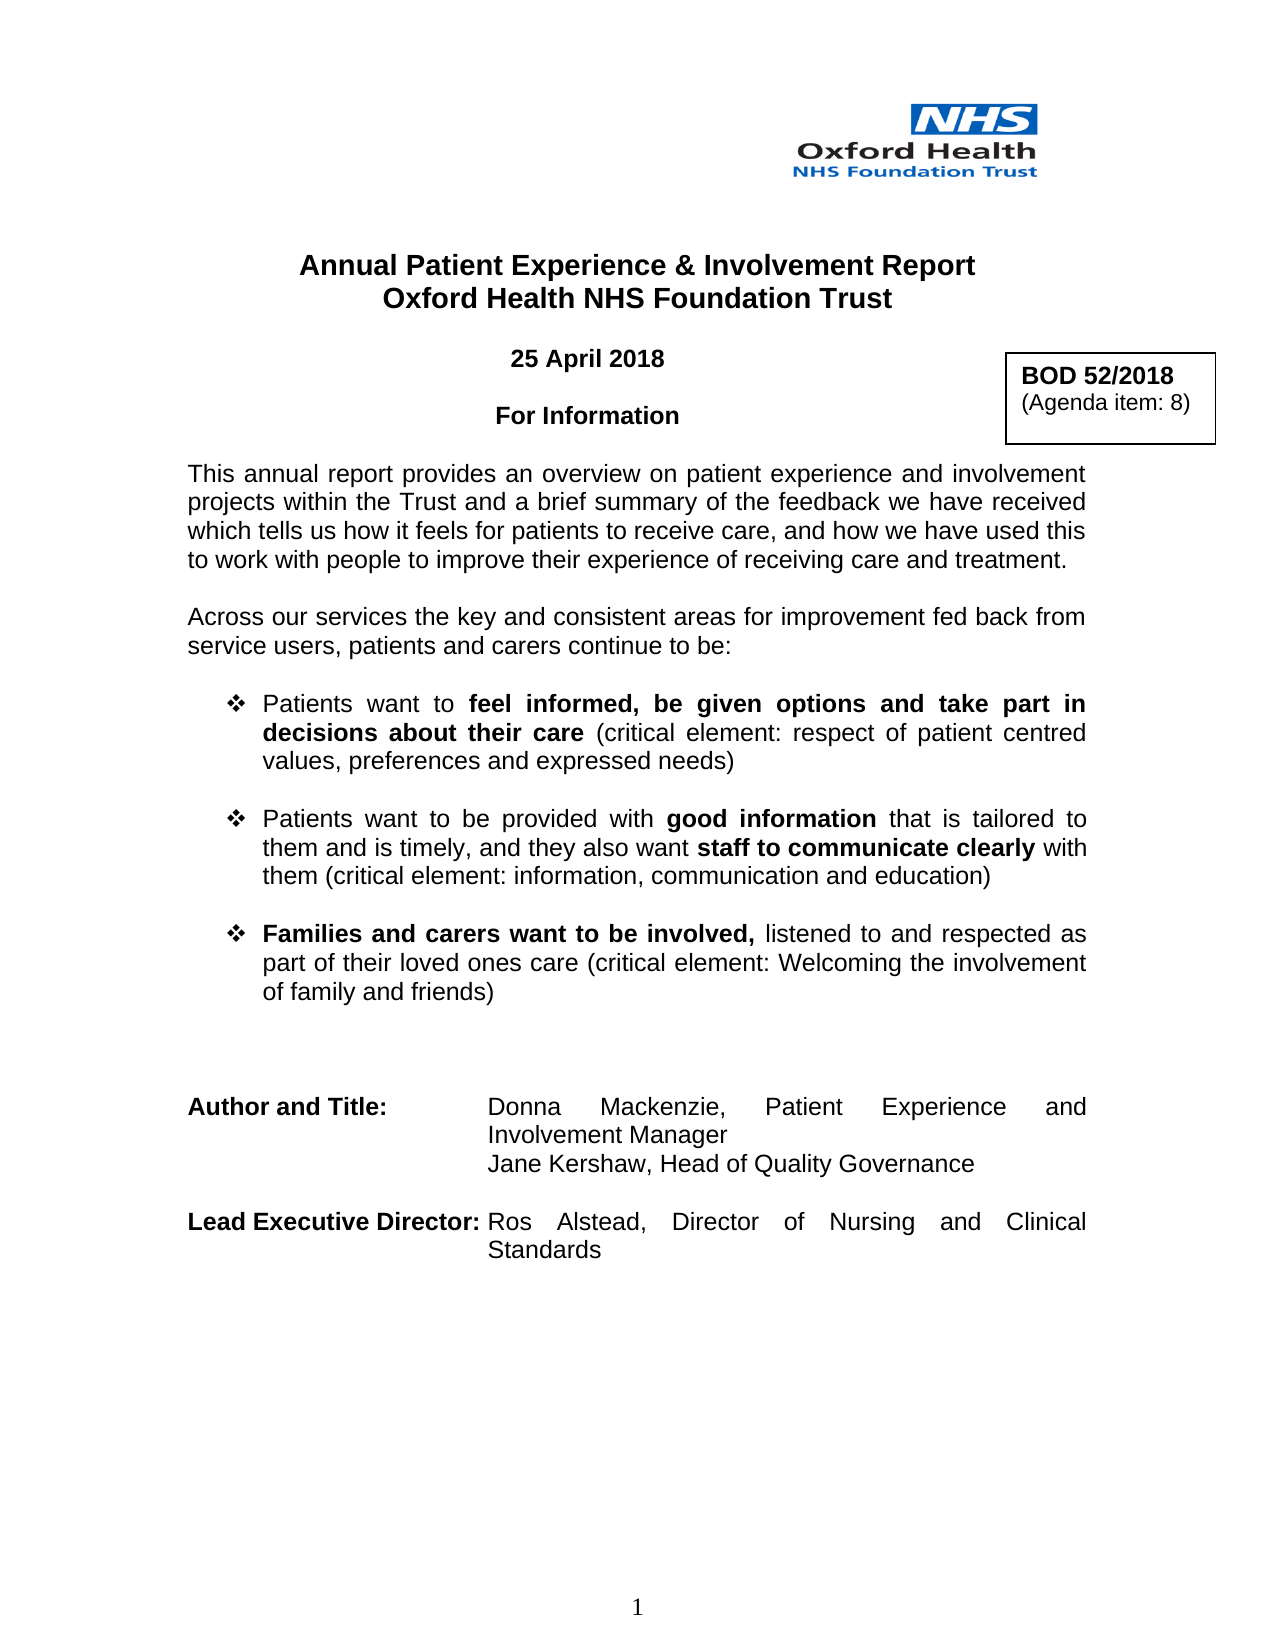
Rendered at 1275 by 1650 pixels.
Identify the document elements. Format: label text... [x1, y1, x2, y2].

list Patients want to be provided with good information that is tailored to them and is timely, and they also want staff to communicate clearly with them (critical element: information, communication and education) [225, 804, 1087, 890]
text Lead Executive Director: Ros Alstead, Director of Nursing and Clinical Standards [187, 1206, 1087, 1264]
text Across our services the key and consistent areas for improvement fed back from service users, patients and carers continue to be: [187, 602, 1087, 660]
list Patients want to feel informed, be given options and take part in decisions about their care (critical element: respect of patient centred values, preferences and expressed needs) [225, 689, 1087, 775]
text Author and Title: Donna Mackenzie, Patient Experience and Involvement Manager [187, 1091, 1087, 1149]
text This annual report provides an overview on patient experience and involvement projects within the Trust and a brief summary of the feedback we have received which tells us how it feels for patients to receive care, and how we have used this to work with people to improve their experience of receiving care and treatment. [187, 459, 1087, 574]
text Jane Kershaw, Head of Quality Governance [487, 1149, 1087, 1178]
text 25 April 2018 [187, 344, 1087, 372]
picture [676, 73, 1088, 219]
text For Information [187, 401, 1005, 430]
list Families and carers want to be involved, listened to and respected as part of their loved ones care (critical element: Welcoming the involvement of family and friends) [225, 919, 1087, 1005]
subtitle Oxford Health NHS Foundation Trust [187, 281, 1087, 315]
subtitle Annual Patient Experience & Involvement Report [187, 248, 1087, 281]
